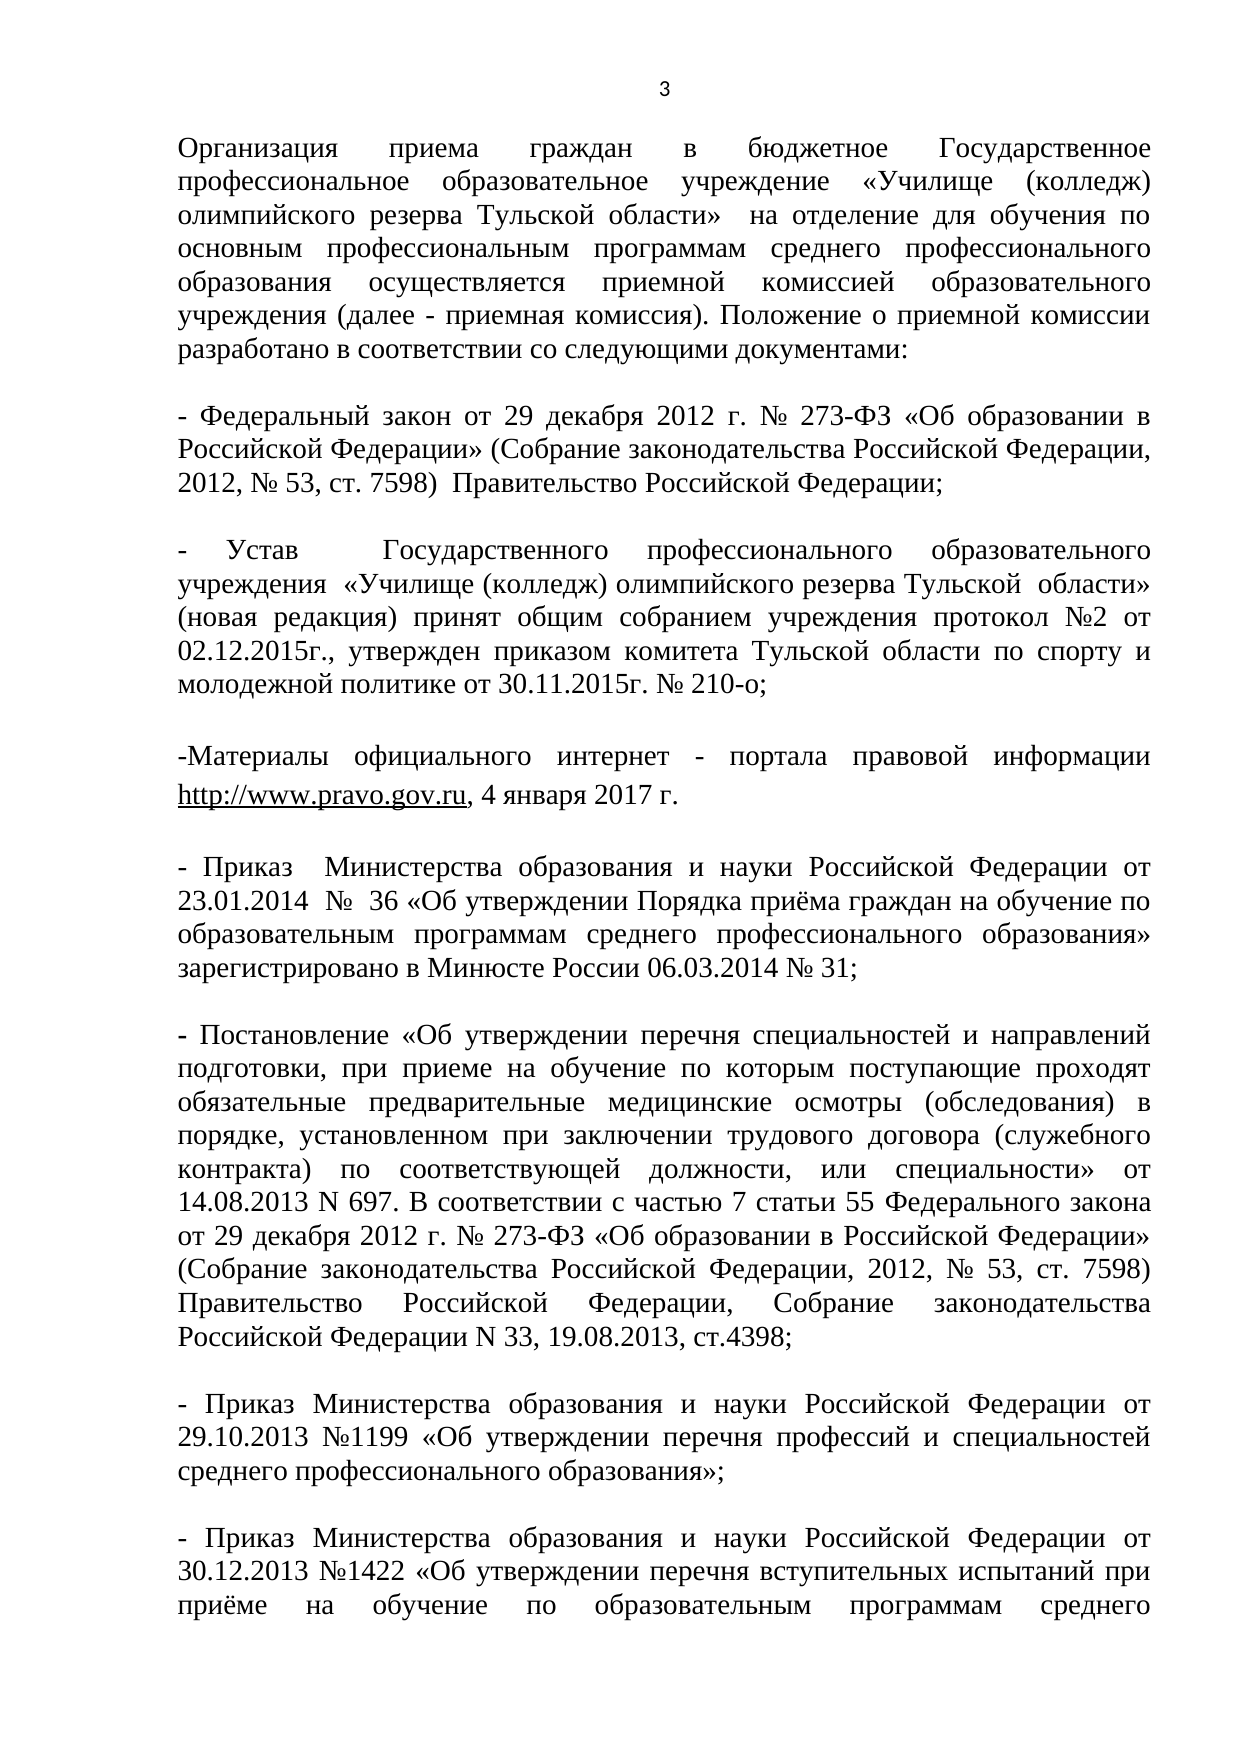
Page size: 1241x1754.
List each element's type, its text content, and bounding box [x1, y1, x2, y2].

subtitle - Приказ Министерства образования и науки Российской Федерации от 23.01.2014 № 36 «Об утверждении Порядка приёма граждан на обучение по образовательным программам среднего профессионального образования» зарегистрировано в Минюсте России 06.03.2014 № 31; [177, 849, 1152, 983]
text -Материалы официального интернет - портала правовой информации http://www.pravo.gov.ru, 4 января 2017 г. [177, 738, 1152, 811]
text - Устав Государственного профессионального образовательного учреждения «Училище (колледж) олимпийского резерва Тульской области» (новая редакция) принят общим собранием учреждения протокол №2 от 02.12.2015г., утвержден приказом комитета Тульской области по спорту и молодежной политике от 30.11.2015г. № 210-о; [177, 532, 1152, 700]
text - Постановление «Об утверждении перечня специальностей и направлений подготовки, при приеме на обучение по которым поступающие проходят обязательные предварительные медицинские осмотры (обследования) в порядке, установленном при заключении трудового договора (служебного контракта) по соответствующей должности, или специальности» от 14.08.2013 N 697. В соответствии с частью 7 статьи 55 Федерального закона от 29 декабря 2012 г. № 273-ФЗ «Об образовании в Российской Федерации» (Собрание законодательства Российской Федерации, 2012, № 53, ст. 7598) Правительство Российской Федерации, Собрание законодательства Российской Федерации N 33, 19.08.2013, ст.4398; [177, 1017, 1152, 1352]
text - Федеральный закон от 29 декабря 2012 г. № 273-ФЗ «Об образовании в Российской Федерации» (Собрание законодательства Российской Федерации, 2012, № 53, ст. 7598) Правительство Российской Федерации; [177, 398, 1152, 499]
text - Приказ Министерства образования и науки Российской Федерации от 29.10.2013 №1199 «Об утверждении перечня профессий и специальностей среднего профессионального образования»; [177, 1386, 1152, 1486]
text Организация приема граждан в бюджетное Государственное профессиональное образовательное учреждение «Училище (колледж) олимпийского резерва Тульской области» на отделение для обучения по основным профессиональным программам среднего профессионального образования осуществляется приемной комиссией образовательного учреждения (далее - приемная комиссия). Положение о приемной комиссии разработано в соответствии со следующими документами: [177, 130, 1152, 364]
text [177, 1520, 1152, 1621]
